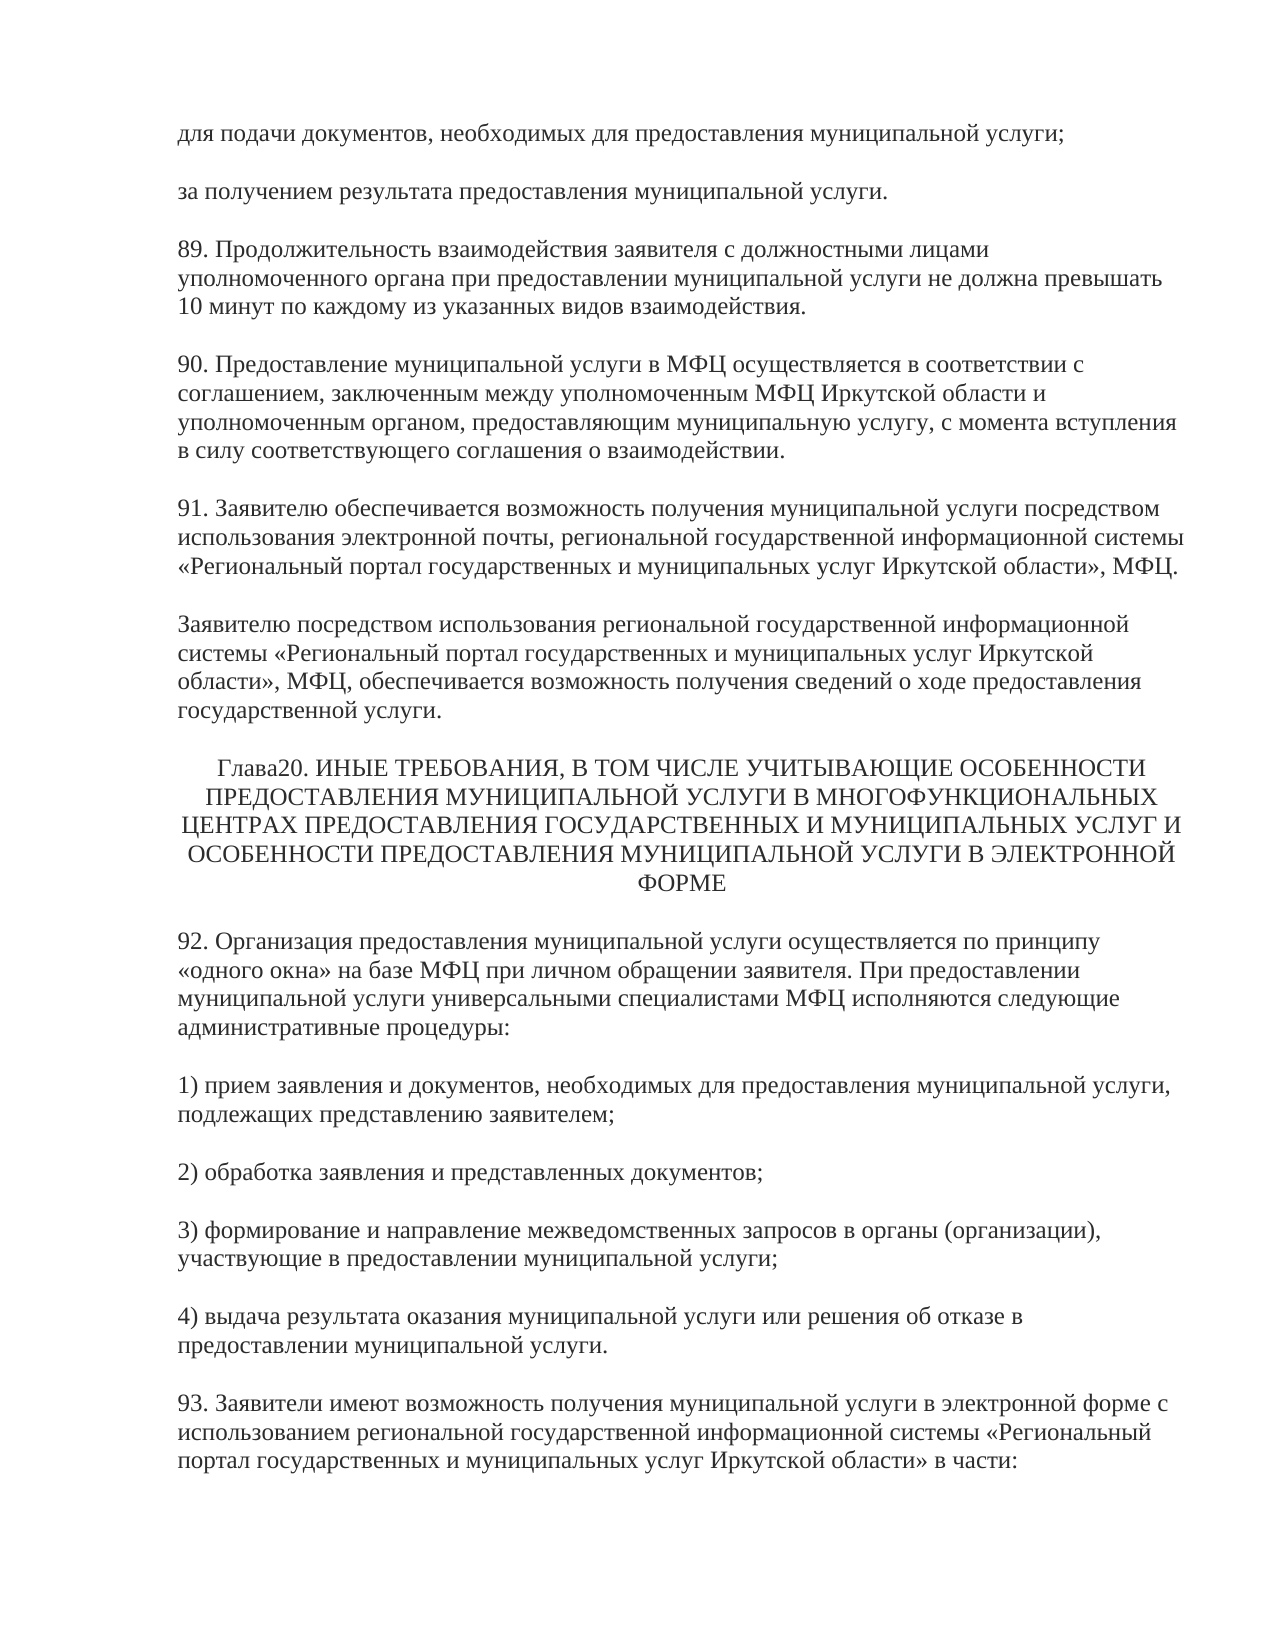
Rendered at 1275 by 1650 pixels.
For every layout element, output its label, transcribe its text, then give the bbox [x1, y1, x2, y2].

text 89. Продолжительность взаимодействия заявителя с должностными лицами уполномоченного органа при предоставлении муниципальной услуги не должна превышать 10 минут по каждому из указанных видов взаимодействия. [177, 234, 1186, 320]
text 91. Заявителю обеспечивается возможность получения муниципальной услуги посредством использования электронной почты, региональной государственной информационной системы «Региональный портал государственных и муниципальных услуг Иркутской области», МФЦ. [177, 493, 1186, 580]
text за получением результата предоставления муниципальной услуги. [177, 176, 1186, 205]
text 4) выдача результата оказания муниципальной услуги или решения об отказе в предоставлении муниципальной услуги. [177, 1301, 1186, 1359]
text 92. Организация предоставления муниципальной услуги осуществляется по принципу «одного окна» на базе МФЦ при личном обращении заявителя. При предоставлении муниципальной услуги универсальными специалистами МФЦ исполняются следующие административные процедуры: [177, 926, 1186, 1041]
text 1) прием заявления и документов, необходимых для предоставления муниципальной услуги, подлежащих представлению заявителем; [177, 1070, 1186, 1128]
text 2) обработка заявления и представленных документов; [177, 1157, 1186, 1186]
text 3) формирование и направление межведомственных запросов в органы (организации), участвующие в предоставлении муниципальной услуги; [177, 1215, 1186, 1272]
text Заявителю посредством использования региональной государственной информационной системы «Региональный портал государственных и муниципальных услуг Иркутской области», МФЦ, обеспечивается возможность получения сведений о ходе предоставления государственной услуги. [177, 609, 1186, 724]
text для подачи документов, необходимых для предоставления муниципальной услуги; [177, 118, 1186, 147]
text 93. Заявители имеют возможность получения муниципальной услуги в электронной форме с использованием региональной государственной информационной системы «Региональный портал государственных и муниципальных услуг Иркутской области» в части: [177, 1388, 1186, 1474]
text 90. Предоставление муниципальной услуги в МФЦ осуществляется в соответствии с соглашением, заключенным между уполномоченным МФЦ Иркутской области и уполномоченным органом, предоставляющим муниципальную услугу, с момента вступления в силу соответствующего соглашения о взаимодействии. [177, 349, 1186, 464]
text Глава20. ИНЫЕ ТРЕБОВАНИЯ, В ТОМ ЧИСЛЕ УЧИТЫВАЮЩИЕ ОСОБЕННОСТИ ПРЕДОСТАВЛЕНИЯ МУНИЦИПАЛЬНОЙ УСЛУГИ В МНОГОФУНКЦИОНАЛЬНЫХ ЦЕНТРАХ ПРЕДОСТАВЛЕНИЯ ГОСУДАРСТВЕННЫХ И МУНИЦИПАЛЬНЫХ УСЛУГ И ОСОБЕННОСТИ ПРЕДОСТАВЛЕНИЯ МУНИЦИПАЛЬНОЙ УСЛУГИ В ЭЛЕКТРОННОЙ ФОРМЕ [177, 753, 1186, 897]
